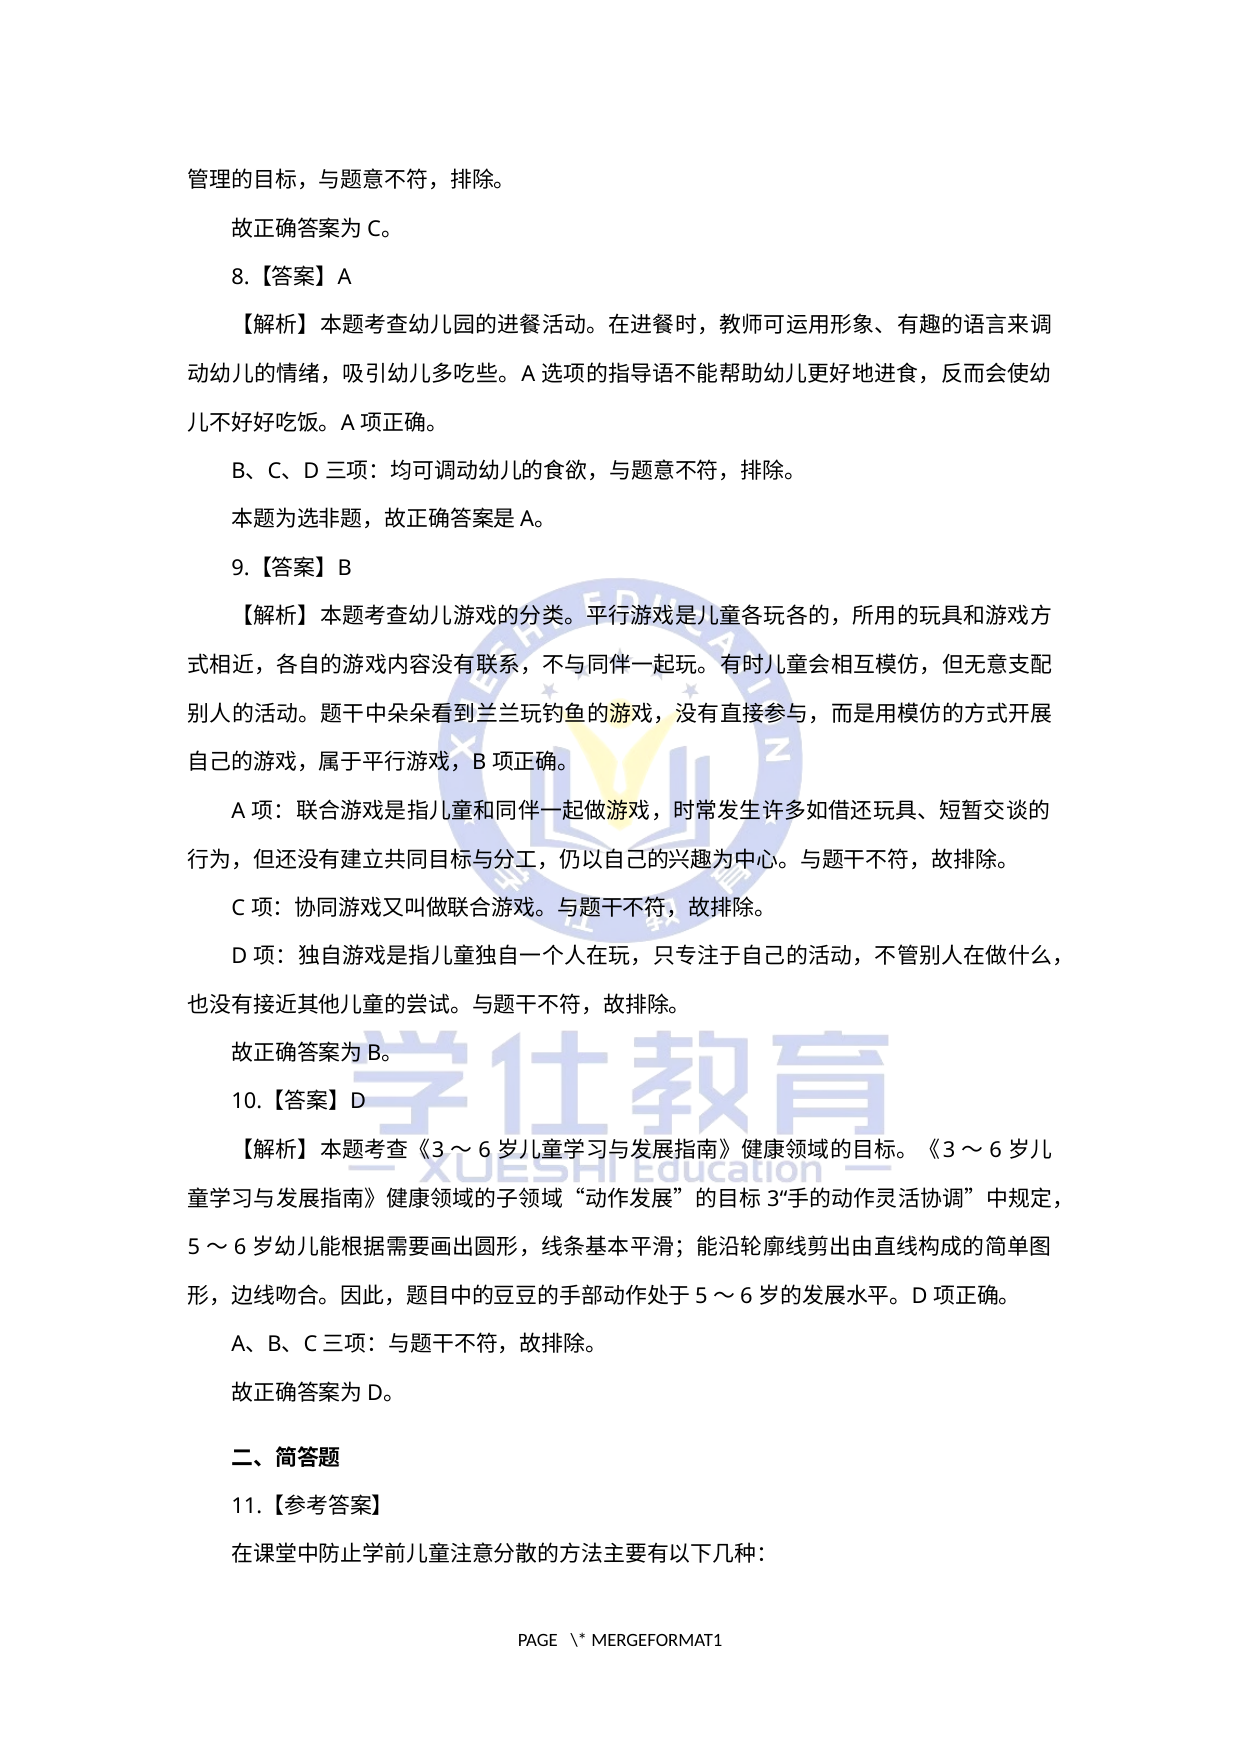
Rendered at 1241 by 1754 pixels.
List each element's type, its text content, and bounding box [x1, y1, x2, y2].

subtitle 二、简答题 [187, 1439, 1053, 1472]
text 10.【答案】D [187, 1083, 1053, 1116]
text 【解析】本题考查《3 ～ 6 岁儿童学习与发展指南》健康领域的目标。《3 ～ 6 岁儿童学习与发展指南》健康领域的子领域“动作发展”的目标3“手的动作灵活协调”中规定，5 ～ 6 岁幼儿能根据需要画出圆形，线条基本平滑；能沿轮廓线剪出由直线构成的简单图形，边线吻合。因此，题目中的豆豆的手部动作处于5 ～ 6 岁的发展水平。D 项正确。 [187, 1132, 1053, 1310]
text 故正确答案为B。 [187, 1035, 1053, 1067]
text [187, 162, 1053, 194]
text 11.【参考答案】 [187, 1487, 1053, 1520]
text A、B、C 三项：与题干不符，故排除。 [187, 1326, 1053, 1359]
text 在课堂中防止学前儿童注意分散的方法主要有以下几种： [187, 1536, 1053, 1568]
text 本题为选非题，故正确答案是A。 [187, 501, 1053, 534]
text A 项：联合游戏是指儿童和同伴一起做游戏，时常发生许多如借还玩具、短暂交谈的行为，但还没有建立共同目标与分工，仍以自己的兴趣为中心。与题干不符，故排除。 [187, 792, 1053, 874]
text 故正确答案为C。 [187, 210, 1053, 243]
text C 项：协同游戏又叫做联合游戏。与题干不符，故排除。 [187, 889, 1053, 922]
text 【解析】本题考查幼儿园的进餐活动。在进餐时，教师可运用形象、有趣的语言来调动幼儿的情绪，吸引幼儿多吃些。A 选项的指导语不能帮助幼儿更好地进食，反而会使幼儿不好好吃饭。A 项正确。 [187, 307, 1053, 437]
text 【解析】本题考查幼儿游戏的分类。平行游戏是儿童各玩各的，所用的玩具和游戏方式相近，各自的游戏内容没有联系，不与同伴一起玩。有时儿童会相互模仿，但无意支配别人的活动。题干中朵朵看到兰兰玩钓鱼的游戏，没有直接参与，而是用模仿的方式开展自己的游戏，属于平行游戏，B 项正确。 [187, 598, 1053, 777]
text D 项：独自游戏是指儿童独自一个人在玩，只专注于自己的活动，不管别人在做什么，也没有接近其他儿童的尝试。与题干不符，故排除。 [187, 938, 1053, 1019]
text 故正确答案为D。 [187, 1374, 1053, 1407]
text 8.【答案】A [187, 259, 1053, 291]
text 9.【答案】B [187, 549, 1053, 582]
text B、C、D 三项：均可调动幼儿的食欲，与题意不符，排除。 [187, 453, 1053, 485]
